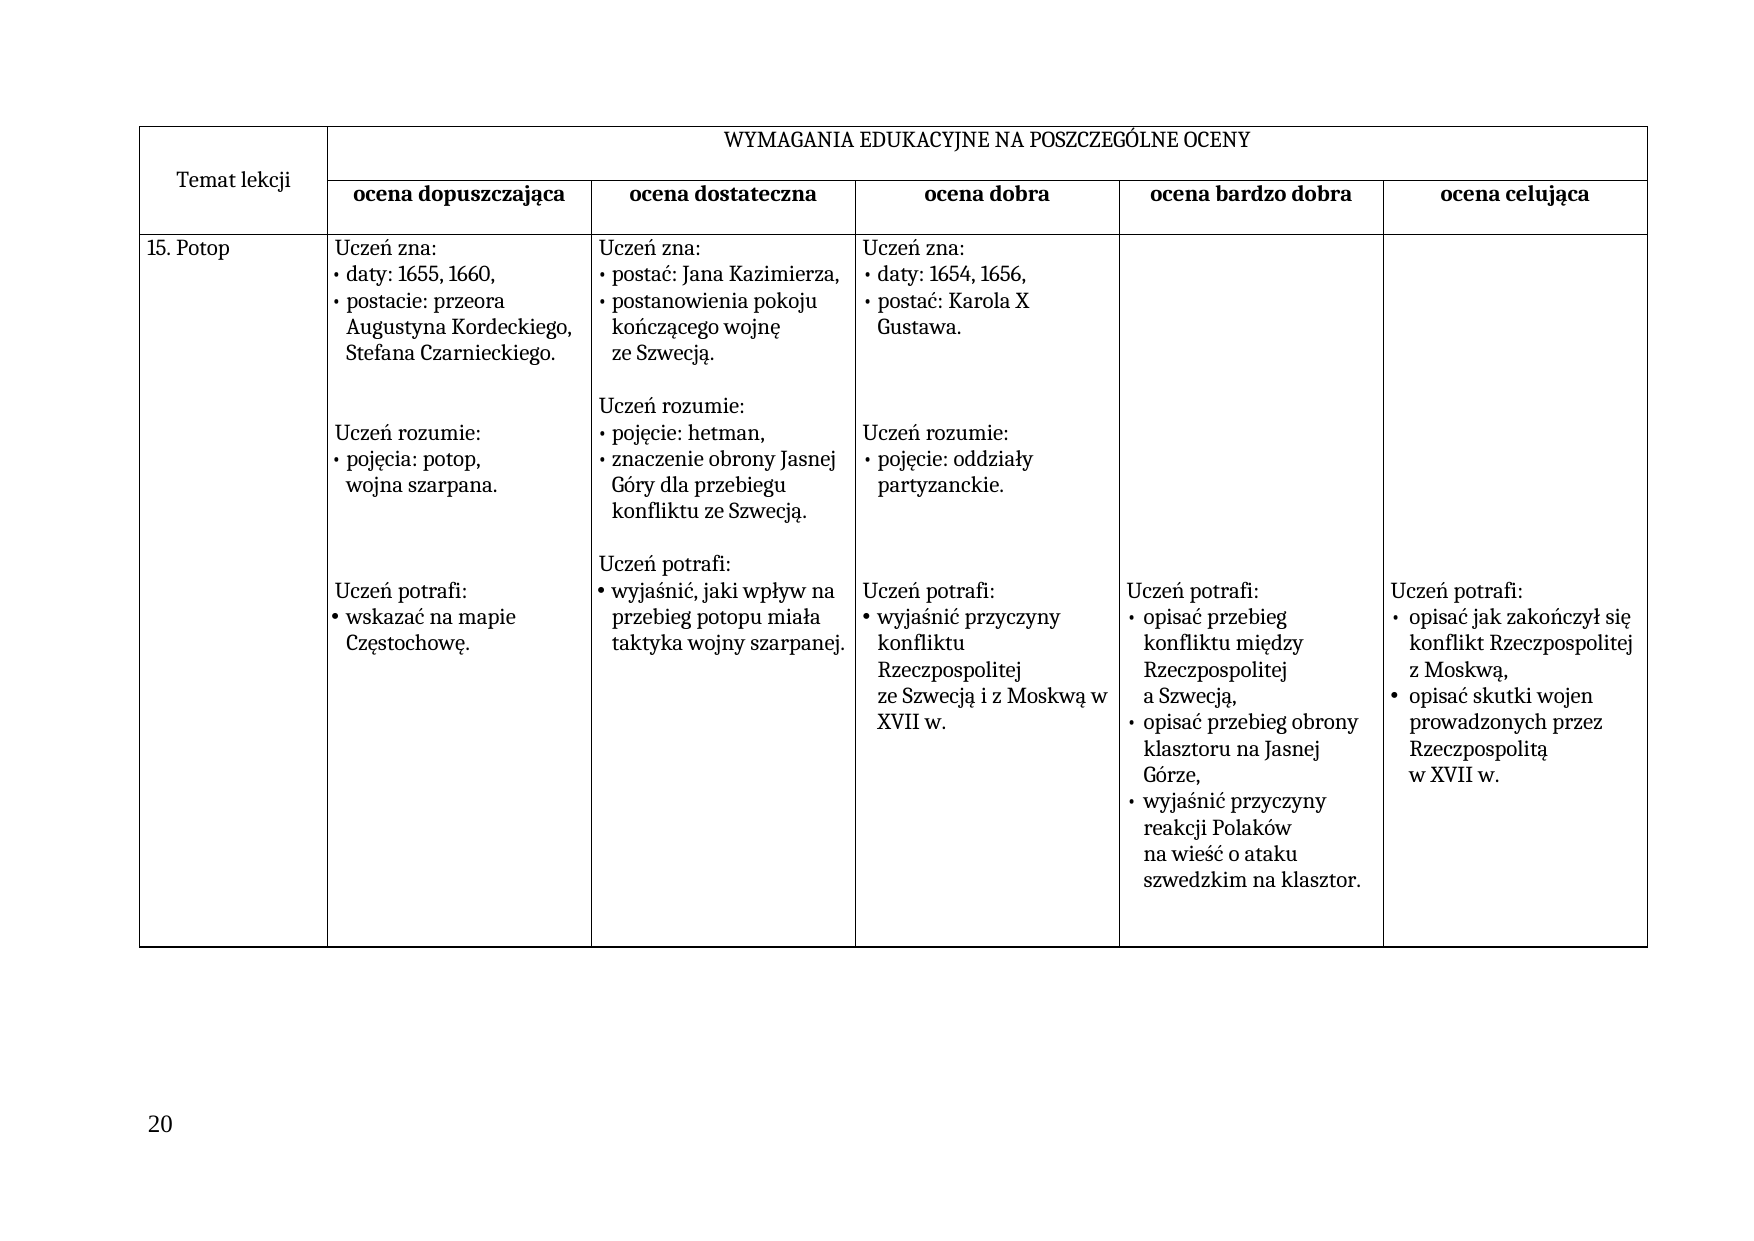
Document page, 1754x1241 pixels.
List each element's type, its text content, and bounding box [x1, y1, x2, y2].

table_cell Uczeń zna: daty: 1654, 1656, postać: Karola X Gustawa. Uczeń rozumie: pojęcie: oddziały partyzanckie. Uczeń potrafi: wyjaśnić przyczyny konfliktu Rzeczpospolitej ze Szwecją i z Moskwą w XVII w. [856, 235, 1119, 946]
table_cell ocena dopuszczająca [328, 181, 591, 234]
table_cell Uczeń potrafi: opisać jak zakończył się konflikt Rzeczpospolitej z Moskwą, opisać skutki wojen prowadzonych przez Rzeczpospolitą w XVII w. [1384, 235, 1647, 946]
table_header Temat lekcji [140, 127, 327, 234]
table_cell ocena celująca [1384, 181, 1647, 234]
table_cell ocena dobra [856, 181, 1119, 234]
table_cell 15. Potop [140, 235, 327, 946]
table_cell Uczeń potrafi: opisać przebieg konfliktu między Rzeczpospolitej a Szwecją, opisać przebieg obrony klasztoru na Jasnej Górze, wyjaśnić przyczyny reakcji Polaków na wieść o ataku szwedzkim na klasztor. [1120, 235, 1383, 946]
table_cell ocena dostateczna [592, 181, 855, 234]
table_cell Uczeń zna: postać: Jana Kazimierza, postanowienia pokoju kończącego wojnę ze Szwecją. Uczeń rozumie: pojęcie: hetman, znaczenie obrony Jasnej Góry dla przebiegu konfliktu ze Szwecją. Uczeń potrafi: wyjaśnić, jaki wpływ na przebieg potopu miała taktyka wojny szarpanej. [592, 235, 855, 946]
table_cell Uczeń zna: daty: 1655, 1660, postacie: przeora Augustyna Kordeckiego, Stefana Czarnieckiego. Uczeń rozumie: pojęcia: potop, wojna szarpana. Uczeń potrafi: wskazać na mapie Częstochowę. [328, 235, 591, 946]
table_header WYMAGANIA EDUKACYJNE NA POSZCZEGÓLNE OCENY [328, 127, 1647, 180]
table_cell ocena bardzo dobra [1120, 181, 1383, 234]
